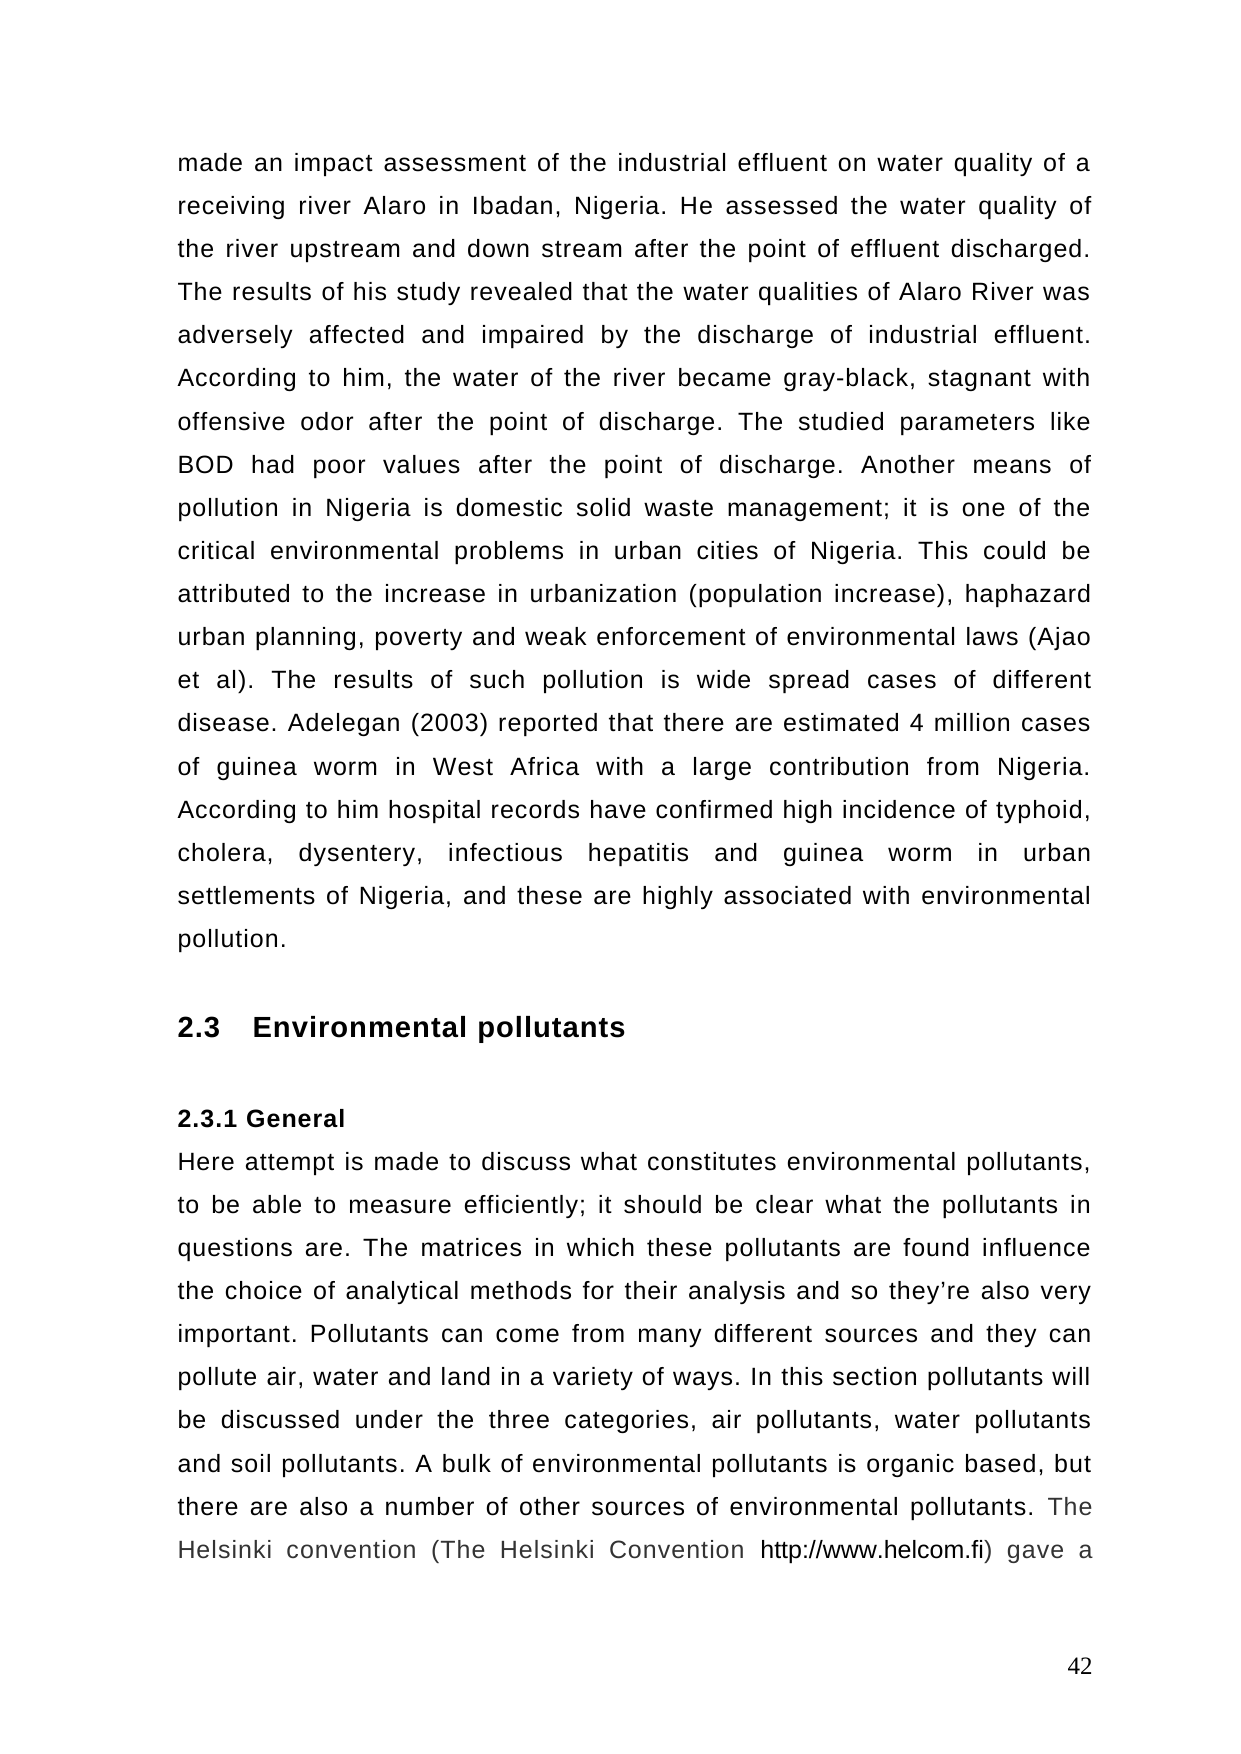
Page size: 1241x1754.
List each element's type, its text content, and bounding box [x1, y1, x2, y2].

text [177, 1147, 1092, 1564]
list Environmental pollutants [177, 1010, 1092, 1044]
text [177, 148, 1092, 953]
text 2.3.1 General [177, 1104, 1092, 1132]
